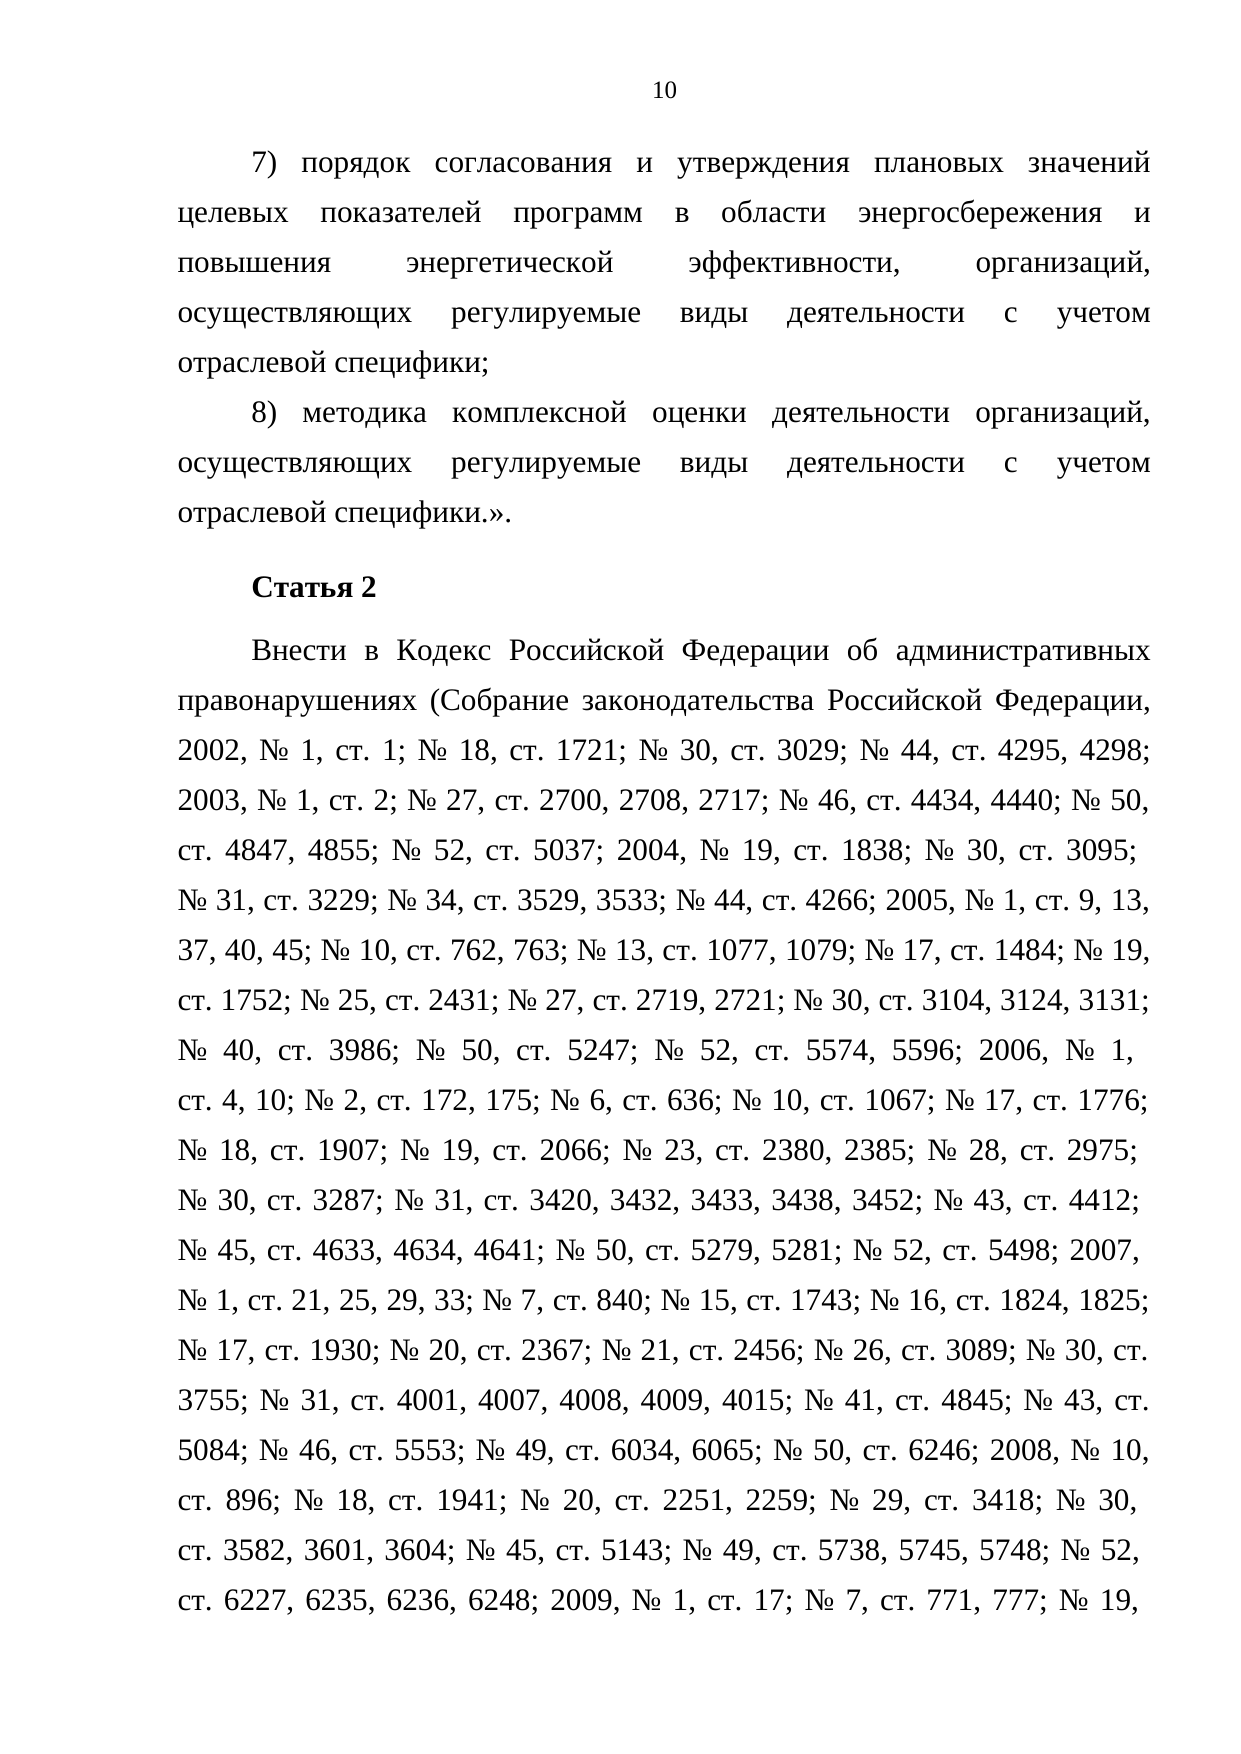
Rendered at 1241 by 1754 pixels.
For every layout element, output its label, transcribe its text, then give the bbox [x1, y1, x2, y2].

text 8) методика комплексной оценки деятельности организаций, осуществляющих регулируемые виды деятельности с учетом отраслевой специфики.». [177, 382, 1152, 532]
text 7) порядок согласования и утверждения плановых значений целевых показателей программ в области энергосбережения и повышения энергетической эффективности, организаций, осуществляющих регулируемые виды деятельности с учетом отраслевой специфики; [177, 132, 1152, 382]
text Статья 2 [177, 557, 1152, 607]
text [177, 620, 1152, 1620]
